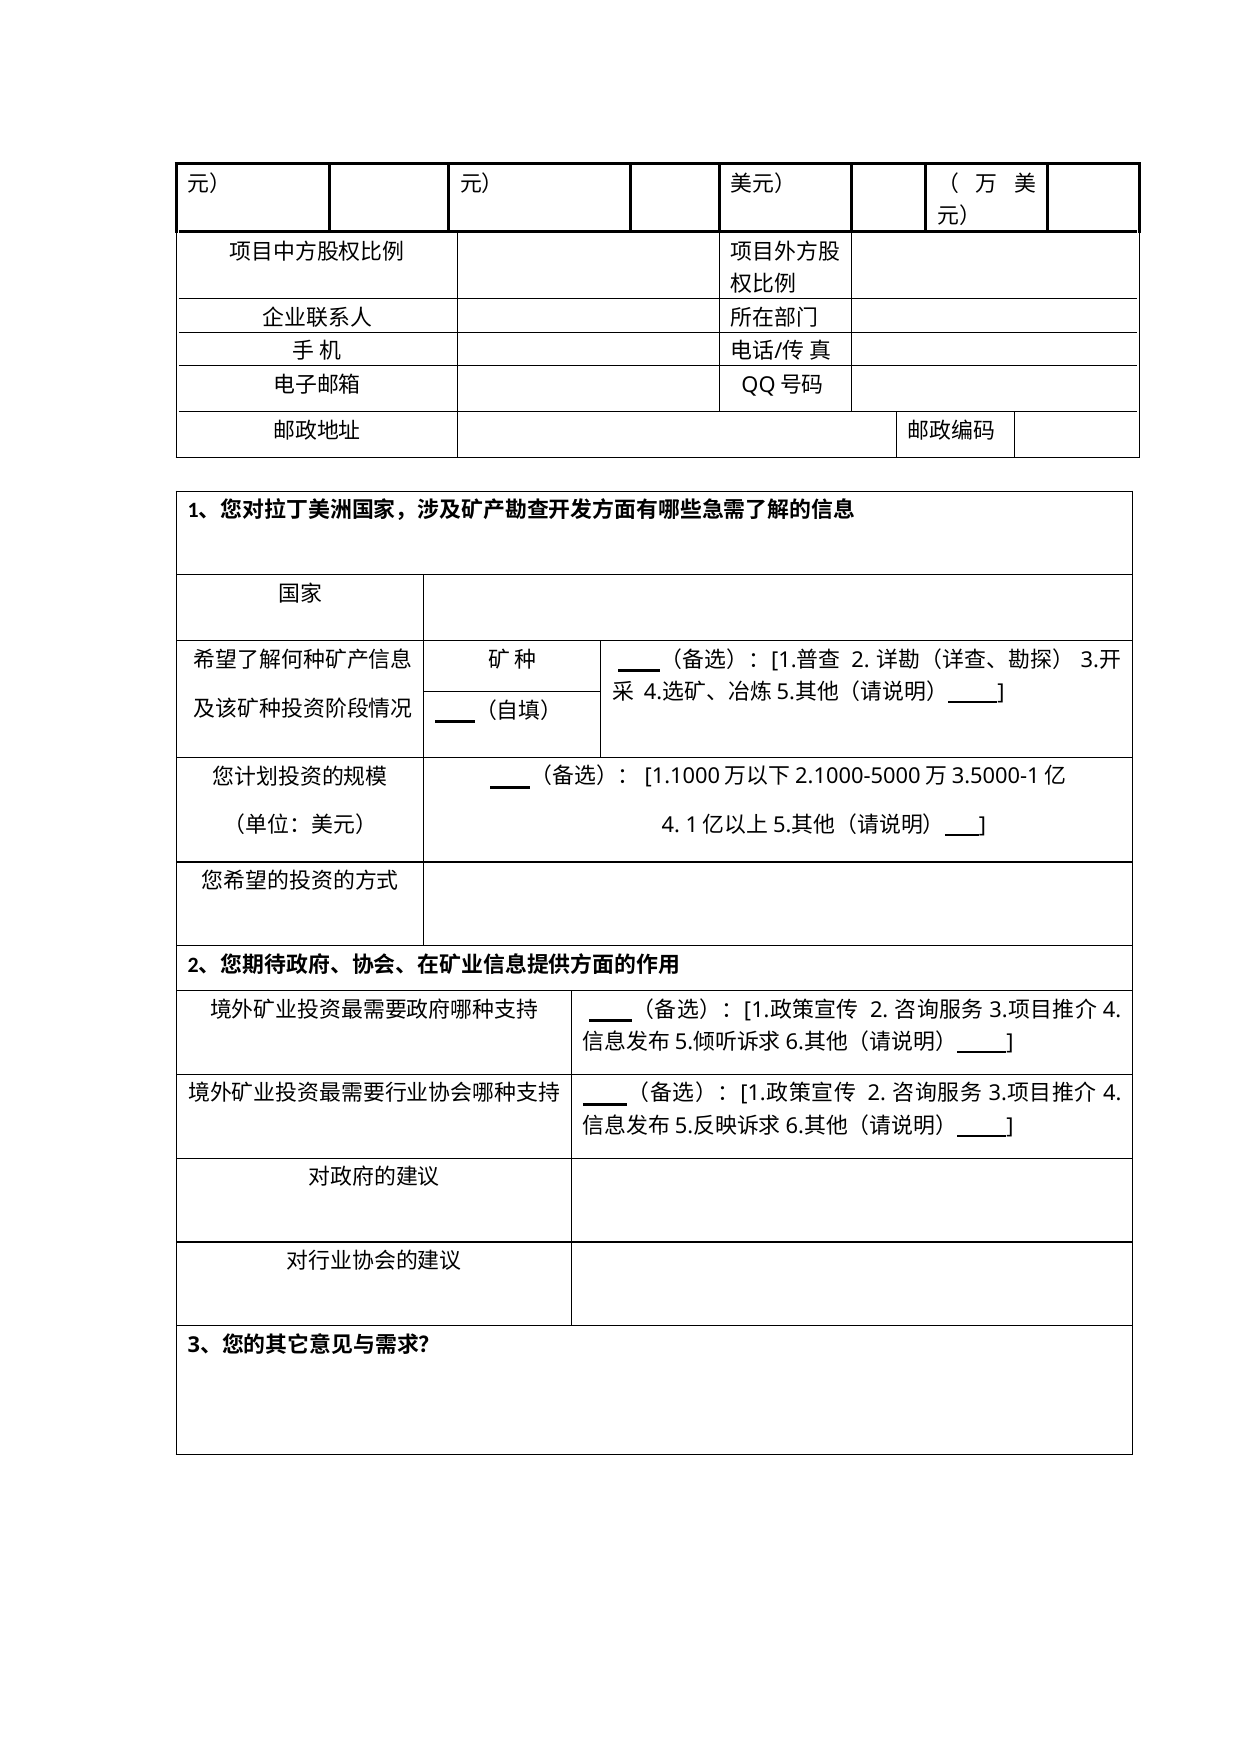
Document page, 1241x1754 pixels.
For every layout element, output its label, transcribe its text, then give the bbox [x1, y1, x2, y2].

table_cell [458, 366, 719, 411]
table_cell [424, 863, 1132, 945]
table_cell 对政府的建议 [177, 1159, 571, 1241]
table_cell [852, 298, 1139, 332]
table_cell QQ号码 [720, 366, 851, 411]
table_cell 国家 [177, 575, 423, 640]
table_cell 境外矿业投资最需要政府哪种支持 [177, 991, 571, 1074]
table_cell 其中4：其他金额（万美元） [927, 165, 1046, 230]
table_cell 项目外方股权比例 [720, 233, 851, 298]
table_cell 矿 种 [424, 641, 600, 691]
table_cell 企业联系人 [177, 298, 457, 332]
table_cell [1015, 411, 1139, 457]
table_cell 其中3：建设金额（万美元） [721, 165, 850, 230]
table_cell [632, 165, 718, 230]
table_cell 其中2：勘查勘探金额（万美元） [450, 165, 629, 230]
table_cell 项目中方股权比例 [177, 231, 457, 298]
table_cell 邮政编码 [897, 412, 1014, 457]
table_cell [424, 575, 1132, 640]
table_cell [458, 412, 896, 457]
table_cell [852, 230, 1139, 298]
table_cell （备选）：[1.政策宣传 2. 咨询服务 3.项目推介 4.信息发布5.倾听诉求 6.其他（请说明） ] [572, 991, 1132, 1074]
table_cell 2、您期待政府、协会、在矿业信息提供方面的作用 [177, 946, 1132, 990]
table_cell [458, 333, 719, 365]
table_cell 境外矿业投资最需要行业协会哪种支持 [177, 1075, 571, 1158]
table_cell [331, 165, 447, 230]
table_cell 您希望的投资的方式 [177, 863, 423, 945]
table_cell 其中1：并购金额（万美元） [178, 165, 328, 230]
table_cell [572, 1159, 1132, 1241]
table_cell [458, 299, 719, 332]
table_cell 邮政地址 [177, 411, 457, 457]
table_cell [853, 165, 924, 230]
table_cell 电子邮箱 [177, 365, 457, 411]
table_cell （备选）：[1.普查 2. 详勘（详查、勘探） 3.开采 4.选矿、冶炼 5.其他（请说明） ] [601, 641, 1132, 757]
table_cell （备选）：[1.政策宣传 2. 咨询服务 3.项目推介 4.信息发布5.反映诉求 6.其他（请说明） ] [572, 1075, 1132, 1158]
table_cell 您计划投资的规模 （单位：美元） [177, 758, 423, 861]
table_cell 希望了解何种矿产信息及该矿种投资阶段情况 [177, 641, 423, 757]
table_cell [572, 1243, 1132, 1325]
table_cell [458, 233, 719, 298]
table_cell 电话/传 真 [720, 333, 851, 365]
table_cell [852, 332, 1139, 365]
table_cell 对行业协会的建议 [177, 1243, 571, 1325]
table_cell 手 机 [177, 332, 457, 365]
table_header 1、您对拉丁美洲国家，涉及矿产勘查开发方面有哪些急需了解的信息 [177, 492, 1132, 574]
table_cell （自填） [424, 692, 600, 757]
table_cell 所在部门 [720, 299, 851, 332]
table_cell （备选）： [1.1000万以下 2.1000-5000万 3.5000-1亿 4. 1亿以上 5.其他（请说明） ] [424, 758, 1132, 861]
table_cell [1049, 165, 1138, 230]
table_cell 3、您的其它意见与需求？ [177, 1326, 1132, 1453]
table_cell [852, 365, 1139, 411]
